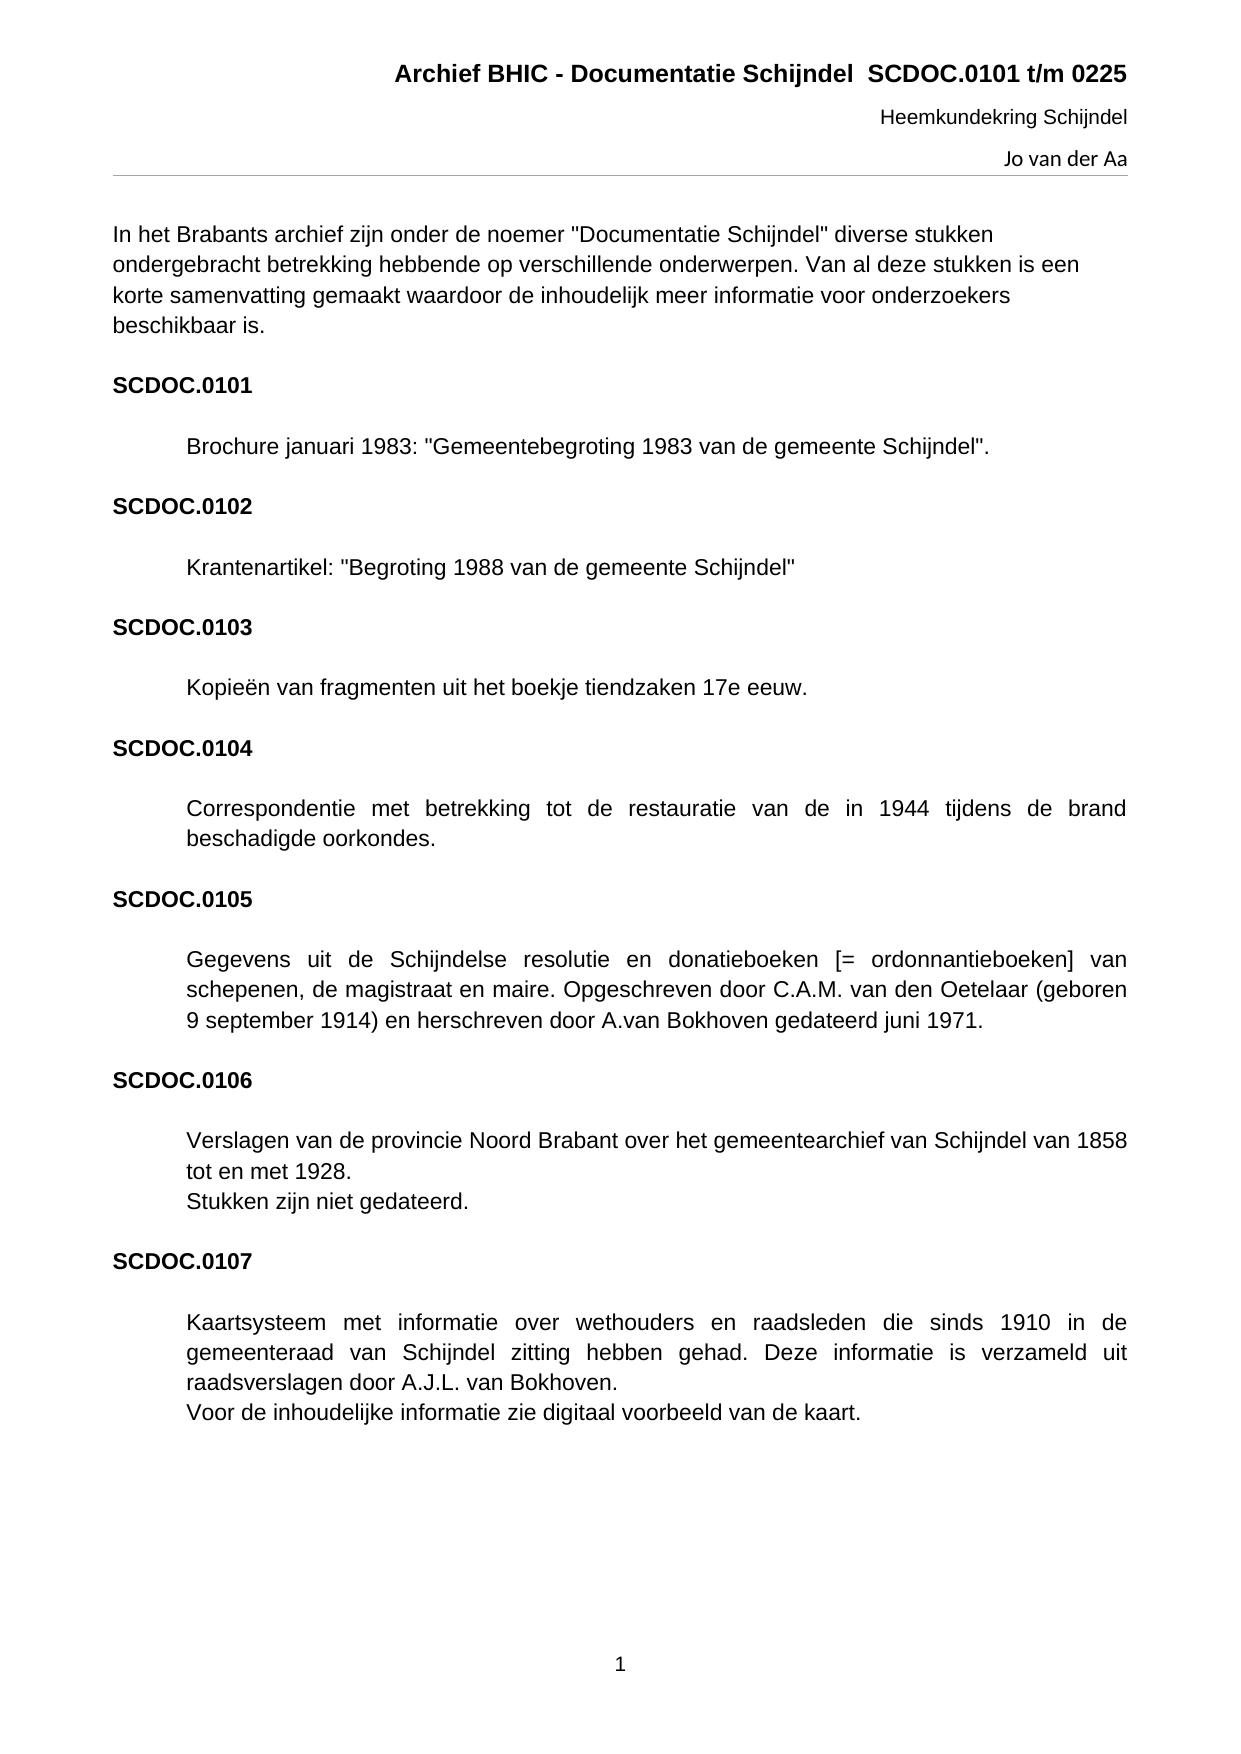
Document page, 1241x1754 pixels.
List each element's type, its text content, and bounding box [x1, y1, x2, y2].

text SCDOC.0105 [112, 886, 1128, 912]
text Verslagen van de provincie Noord Brabant over het gemeentearchief van Schijndel van 1858 tot en met 1928. [186, 1127, 1128, 1184]
text Kopieën van fragmenten uit het boekje tiendzaken 17e eeuw. [186, 674, 1128, 701]
text Voor de inhoudelijke informatie zie digitaal voorbeeld van de kaart. [186, 1399, 1128, 1426]
text SCDOC.0107 [112, 1248, 1128, 1274]
text Brochure januari 1983: "Gemeentebegroting 1983 van de gemeente Schijndel". [186, 433, 1128, 459]
text Correspondentie met betrekking tot de restauratie van de in 1944 tijdens de brand beschadigde oorkondes. [186, 795, 1128, 852]
text In het Brabants archief zijn onder de noemer "Documentatie Schijndel" diverse stukken ondergebracht betrekking hebbende op verschillende onderwerpen. Van al deze stukken is een korte samenvatting gemaakt waardoor de inhoudelijk meer informatie voor onderzoekers beschikbaar is. [112, 221, 1128, 338]
text SCDOC.0102 [112, 493, 1128, 519]
text SCDOC.0101 [112, 372, 1128, 398]
text SCDOC.0103 [112, 614, 1128, 640]
text SCDOC.0106 [112, 1067, 1128, 1093]
text Kaartsysteem met informatie over wethouders en raadsleden die sinds de gemeenteraad van Schijndel zitting hebben gehad. Deze informatie is verzameld uit raadsverslagen door A.J.L. van Bokhoven. [186, 1309, 1128, 1395]
text Gegevens uit de Schijndelse resolutie en donatieboeken [= ordonnantieboeken] van schepenen, de magistraat en maire. Opgeschreven door C.A.M. van den Oetelaar (geboren 9 september 1914) en herschreven door A.van Bokhoven gedateerd juni 1971. [186, 946, 1128, 1033]
text Stukken zijn niet gedateerd. [186, 1188, 1128, 1214]
text SCDOC.0104 [112, 735, 1128, 761]
text Krantenartikel: "Begroting 1988 van de gemeente Schijndel" [186, 553, 1128, 580]
